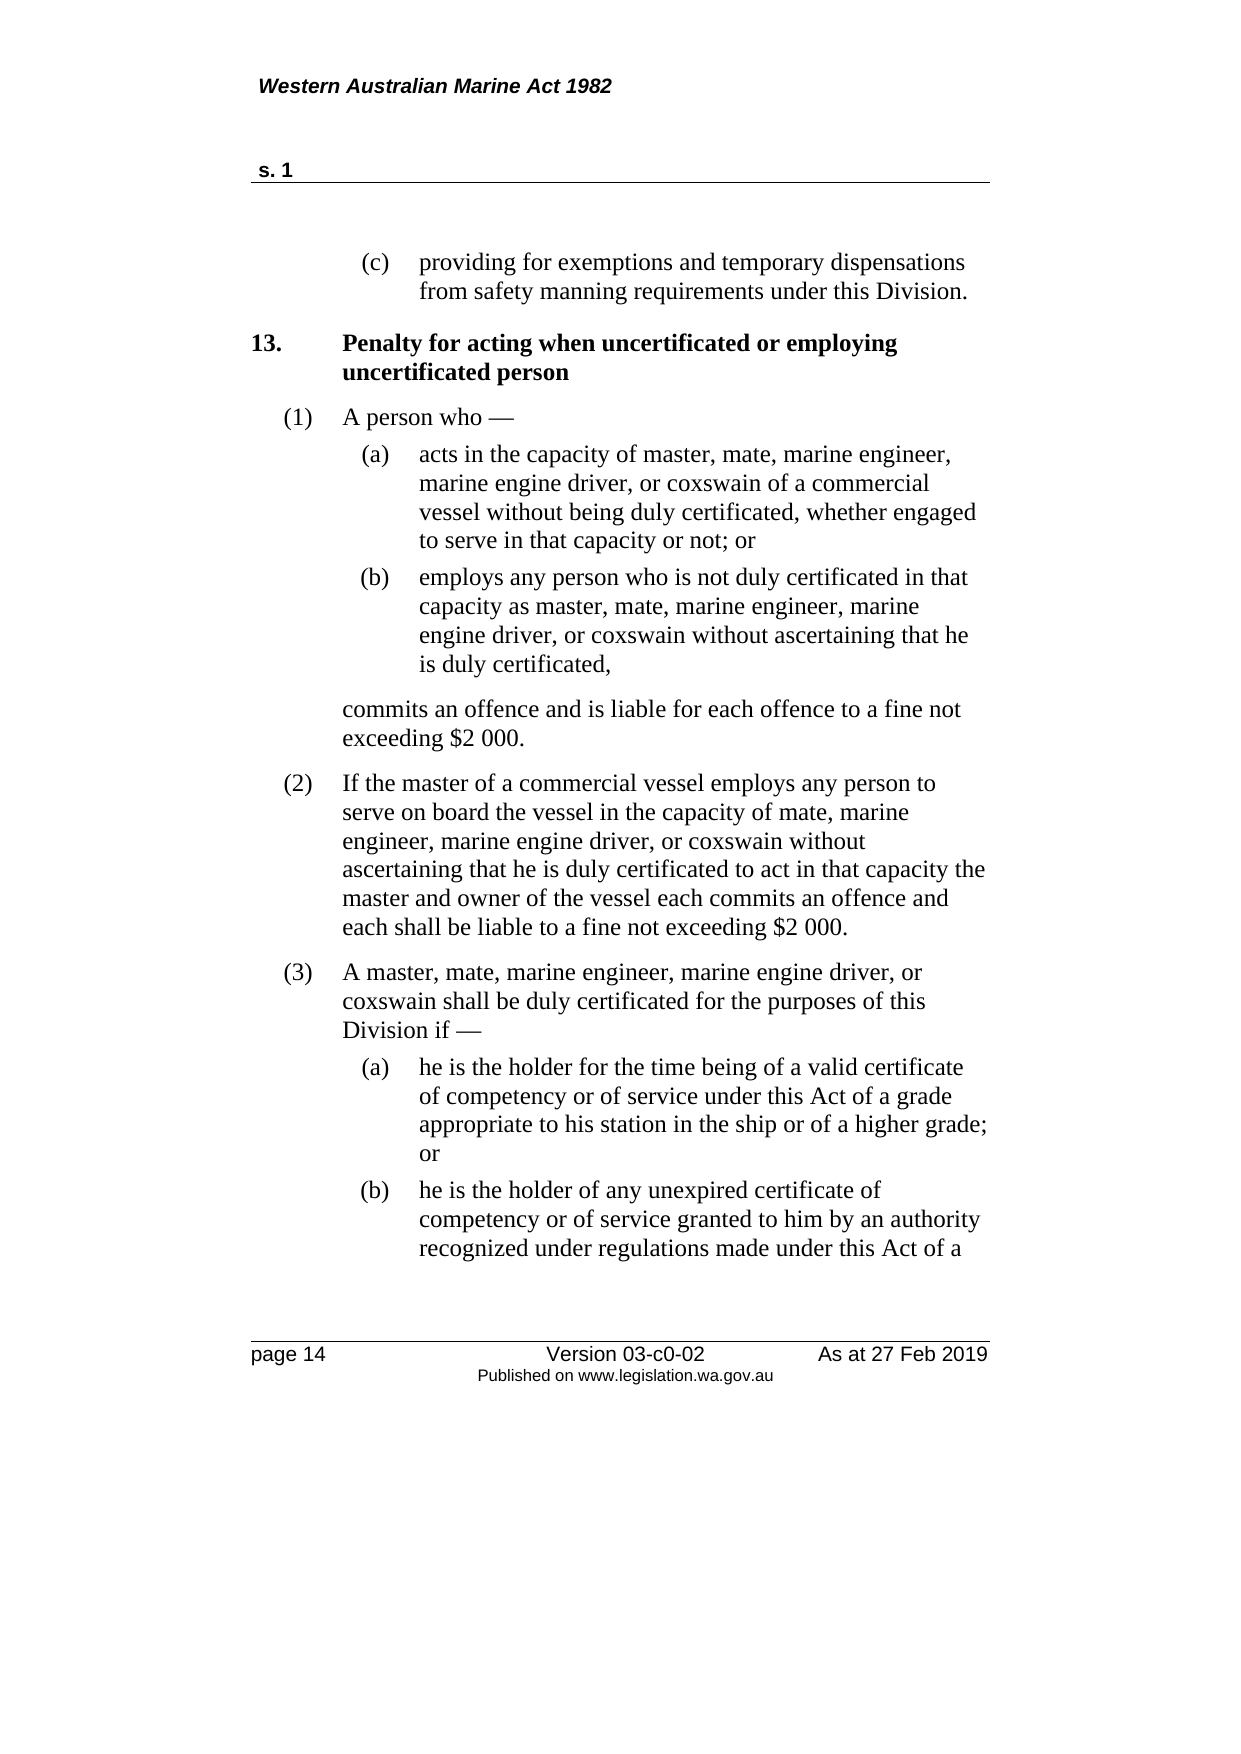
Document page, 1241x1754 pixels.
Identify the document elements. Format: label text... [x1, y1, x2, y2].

subtitle 13. Penalty for acting when uncertificated or employing uncertificated person [251, 328, 990, 385]
text (a) he is the holder for the time being of a valid certificate of competency or of service under this Act of a grade appropriate to his station in the ship or of a higher grade; or [251, 1052, 990, 1167]
text (1) A person who — [251, 402, 990, 431]
text (a) acts in the capacity of master, mate, marine engineer, marine engine driver, or coxswain of a commercial vessel without being duly certificated, whether engaged to serve in that capacity or not; or [251, 439, 990, 554]
text (3) A master, mate, marine engineer, marine engine driver, or coxswain shall be duly certificated for the purposes of this Division if — [251, 957, 990, 1044]
text (2) If the master of a commercial vessel employs any person to serve on board the vessel in the capacity of mate, marine engineer, marine engine driver, or coxswain without ascertaining that he is duly certificated to act in that capacity the master and owner of the vessel each commits an offence and each shall be liable to a fine not exceeding $2 000. [251, 768, 990, 941]
text (b) employs any person who is not duly certificated in that capacity as master, mate, marine engineer, marine engine driver, or coxswain without ascertaining that he is duly certificated, [251, 562, 990, 677]
text commits an offence and is liable for each offence to a fine not exceeding $2 000. [251, 694, 990, 752]
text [251, 1175, 990, 1262]
text (c) providing for exemptions and temporary dispensations from safety manning requirements under this Division. [251, 247, 990, 305]
